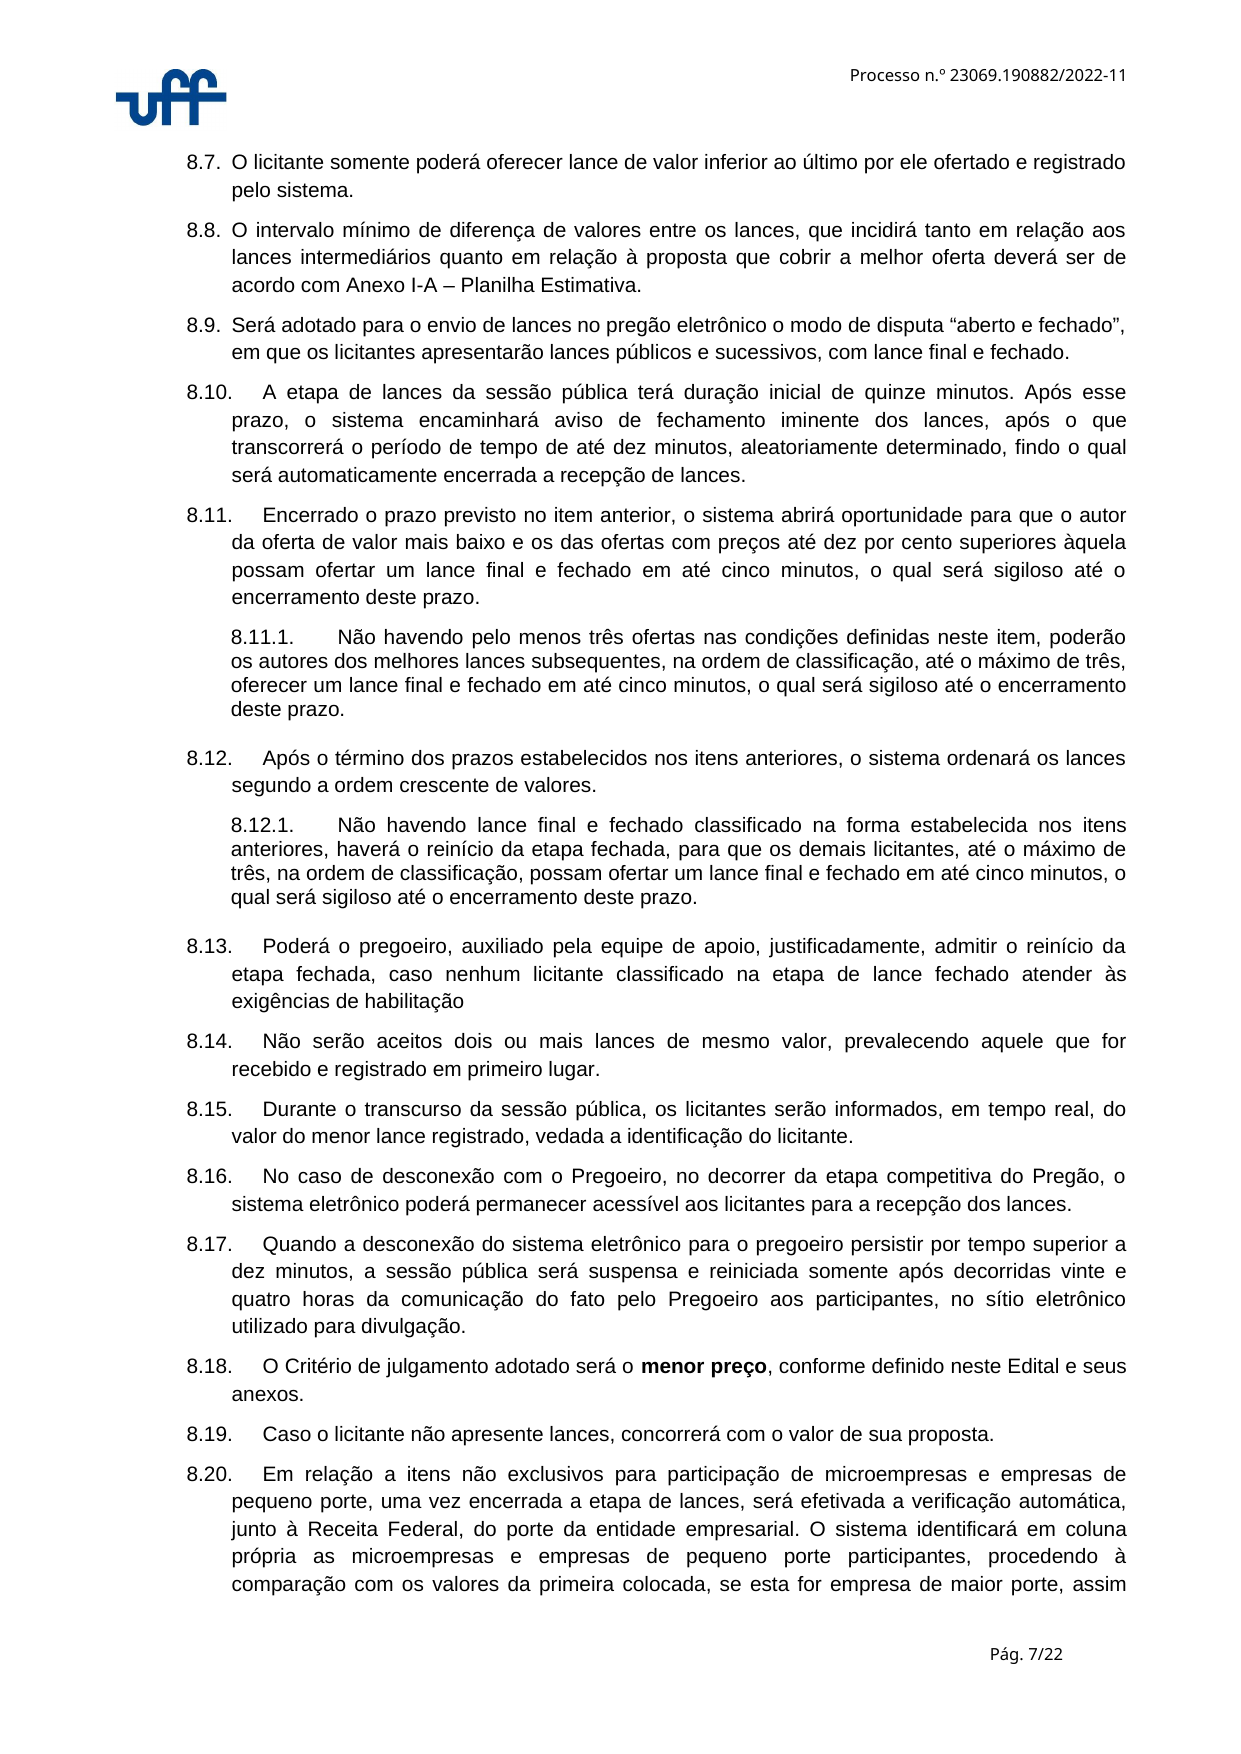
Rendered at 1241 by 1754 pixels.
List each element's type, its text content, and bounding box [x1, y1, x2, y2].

list Durante o transcurso da sessão pública, os licitantes serão informados, em tempo real, do valor do menor lance registrado, vedada a identificação do licitante. [186, 1097, 1128, 1148]
list O Critério de julgamento adotado será o menor preço, conforme definido neste Edital e seus anexos. [186, 1354, 1128, 1406]
list Após o término dos prazos estabelecidos nos itens anteriores, o sistema ordenará os lances segundo a ordem crescente de valores. [186, 746, 1128, 797]
list O intervalo mínimo de diferença de valores entre os lances, que incidirá tanto em relação aos lances intermediários quanto em relação à proposta que cobrir a melhor oferta deverá ser de acordo com Anexo I-A – Planilha Estimativa. [186, 217, 1128, 296]
list Será adotado para o envio de lances no pregão eletrônico o modo de disputa “aberto e fechado”, em que os licitantes apresentarão lances públicos e sucessivos, com lance final e fechado. [186, 312, 1128, 364]
list Caso o licitante não apresente lances, concorrerá com o valor de sua proposta. [186, 1422, 1128, 1446]
list A etapa de lances da sessão pública terá duração inicial de quinze minutos. Após esse prazo, o sistema encaminhará aviso de fechamento iminente dos lances, após o que transcorrerá o período de tempo de até dez minutos, aleatoriamente determinado, findo o qual será automaticamente encerrada a recepção de lances. [186, 380, 1128, 486]
list Quando a desconexão do sistema eletrônico para o pregoeiro persistir por tempo superior a dez minutos, a sessão pública será suspensa e reiniciada somente após decorridas vinte e quatro horas da comunicação do fato pelo Pregoeiro aos participantes, no sítio eletrônico utilizado para divulgação. [186, 1232, 1128, 1338]
list Não havendo pelo menos três ofertas nas condições definidas neste item, poderão os autores dos melhores lances subsequentes, na ordem de classificação, até o máximo de três, oferecer um lance final e fechado em até cinco minutos, o qual será sigiloso até o encerramento deste prazo. [231, 625, 1128, 721]
picture [114, 69, 227, 131]
list No caso de desconexão com o Pregoeiro, no decorrer da etapa competitiva do Pregão, o sistema eletrônico poderá permanecer acessível aos licitantes para a recepção dos lances. [186, 1164, 1128, 1216]
list Poderá o pregoeiro, auxiliado pela equipe de apoio, justificadamente, admitir o reinício da etapa fechada, caso nenhum licitante classificado na etapa de lance fechado atender às exigências de habilitação [186, 934, 1128, 1013]
list Não havendo lance final e fechado classificado na forma estabelecida nos itens anteriores, haverá o reinício da etapa fechada, para que os demais licitantes, até o máximo de três, na ordem de classificação, possam ofertar um lance final e fechado em até cinco minutos, o qual será sigiloso até o encerramento deste prazo. [231, 813, 1128, 909]
list Encerrado o prazo previsto no item anterior, o sistema abrirá oportunidade para que o autor da oferta de valor mais baixo e os das ofertas com preços até dez por cento superiores àquela possam ofertar um lance final e fechado em até cinco minutos, o qual será sigiloso até o encerramento deste prazo. [186, 502, 1128, 609]
list O licitante somente poderá oferecer lance de valor inferior ao último por ele ofertado e registrado pelo sistema. [186, 150, 1128, 201]
list Não serão aceitos dois ou mais lances de mesmo valor, prevalecendo aquele que for recebido e registrado em primeiro lugar. [186, 1029, 1128, 1081]
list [186, 1462, 1128, 1596]
